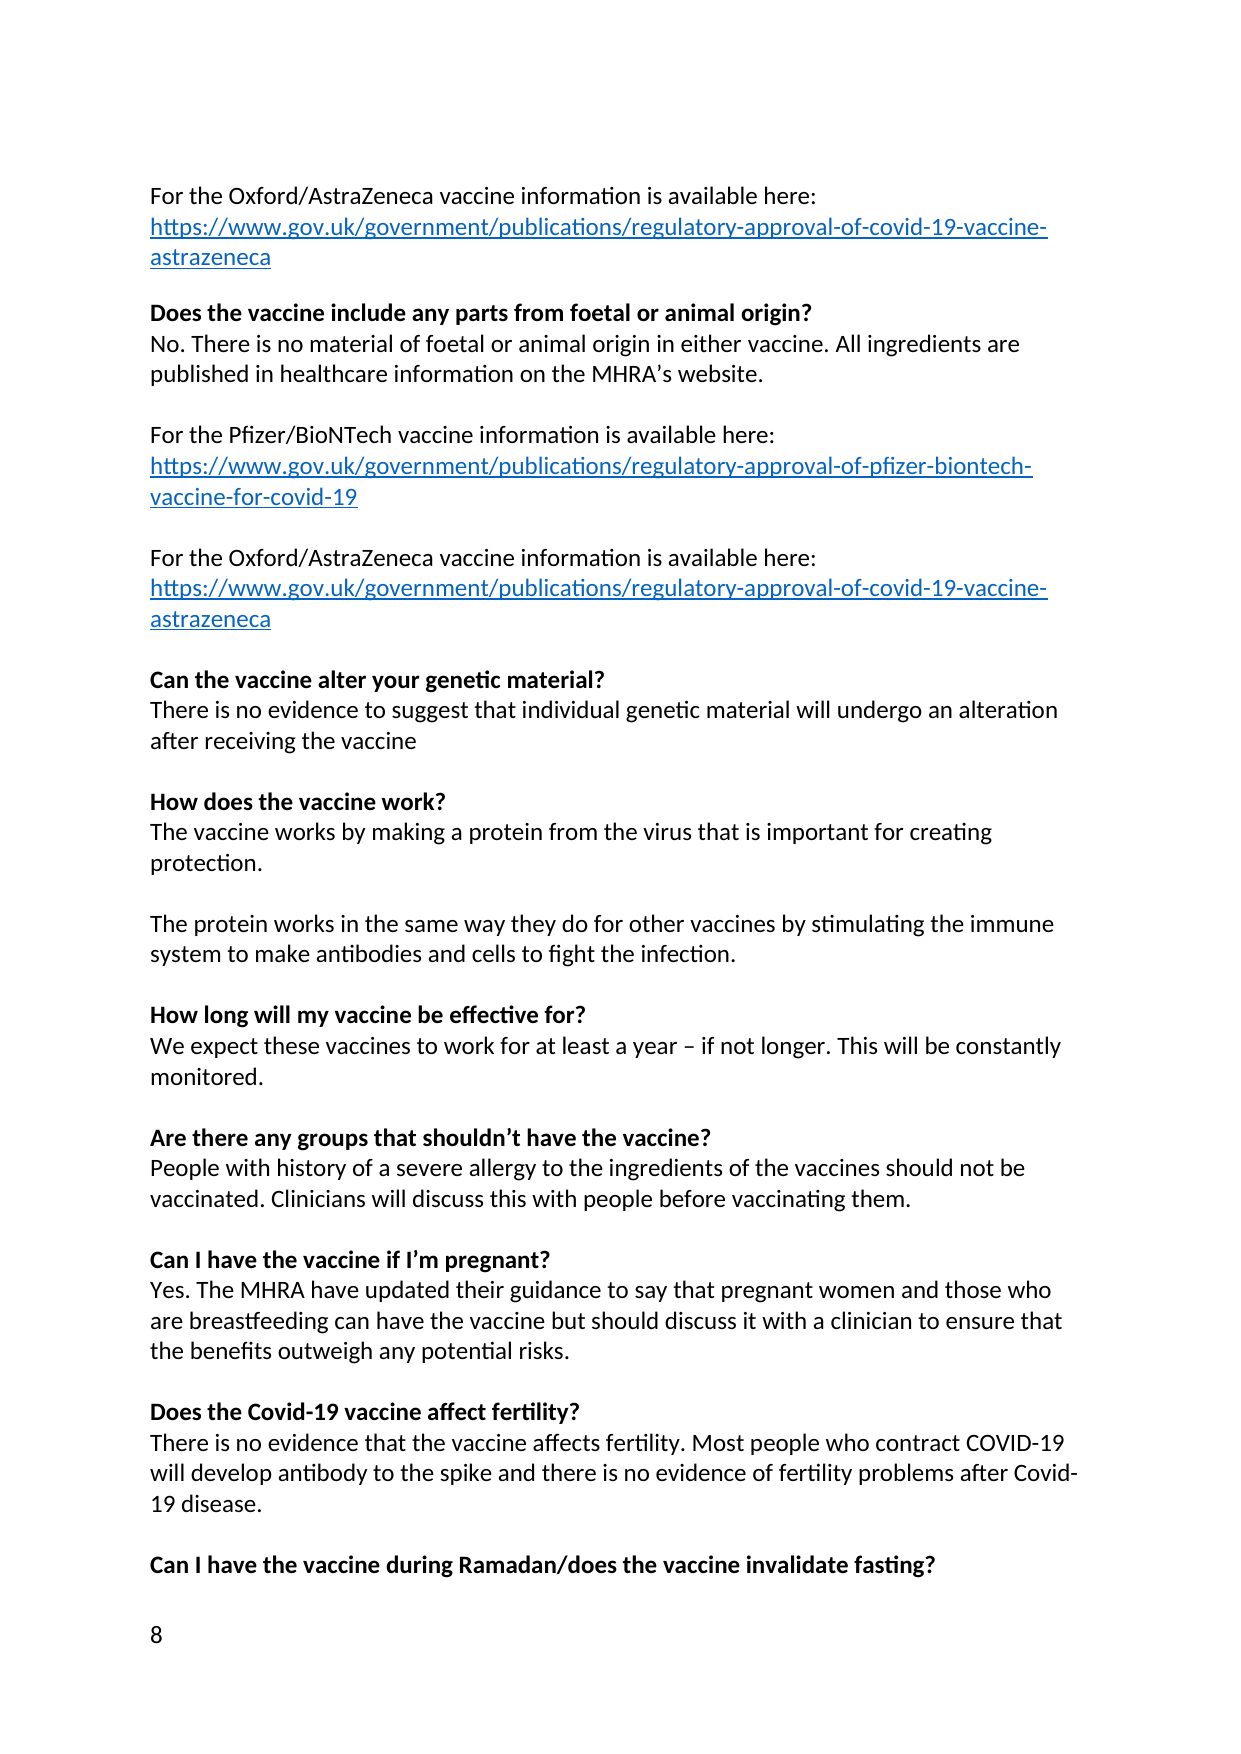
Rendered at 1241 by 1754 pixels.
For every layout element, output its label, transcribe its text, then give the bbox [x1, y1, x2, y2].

text How long will my vaccine be effective for? [150, 999, 1090, 1030]
text How does the vaccine work? [150, 786, 1090, 816]
text Can the vaccine alter your genetic material? [150, 664, 1090, 694]
text Does the vaccine include any parts from foetal or animal origin? [150, 298, 1090, 328]
text We expect these vaccines to work for at least a year – if not longer. This will be constantly monitored. [150, 1030, 1090, 1091]
text For the Oxford/AstraZeneca vaccine information is available here: https://www.gov.uk/government/publications/regulatory-approval-of-covid-19-vaccine-astrazeneca [150, 542, 1090, 633]
text Can I have the vaccine if I’m pregnant? [150, 1244, 1090, 1274]
text People with history of a severe allergy to the ingredients of the vaccines should not be vaccinated. Clinicians will discuss this with people before vaccinating them. [150, 1152, 1090, 1213]
text Can I have the vaccine during Ramadan/does the vaccine invalidate fasting? [150, 1549, 1090, 1579]
text Are there any groups that shouldn’t have the vaccine? [150, 1122, 1090, 1152]
text There is no evidence that the vaccine affects fertility. Most people who contract COVID-19 will develop antibody to the spike and there is no evidence of fertility problems after Covid-19 disease. [150, 1427, 1090, 1518]
text The protein works in the same way they do for other vaccines by stimulating the immune system to make antibodies and cells to fight the infection. [150, 908, 1090, 969]
text The vaccine works by making a protein from the virus that is important for creating protection. [150, 816, 1090, 877]
text Yes. The MHRA have updated their guidance to say that pregnant women and those who are breastfeeding can have the vaccine but should discuss it with a clinician to ensure that the benefits outweigh any potential risks. [150, 1274, 1090, 1366]
text There is no evidence to suggest that individual genetic material will undergo an alteration after receiving the vaccine [150, 694, 1090, 755]
text Does the Covid-19 vaccine affect fertility? [150, 1396, 1090, 1427]
text No. There is no material of foetal or animal origin in either vaccine. All ingredients are published in healthcare information on the MHRA’s website. [150, 328, 1090, 389]
text For the Oxford/AstraZeneca vaccine information is available here: https://www.gov.uk/government/publications/regulatory-approval-of-covid-19-vaccine-astrazeneca [150, 181, 1090, 272]
